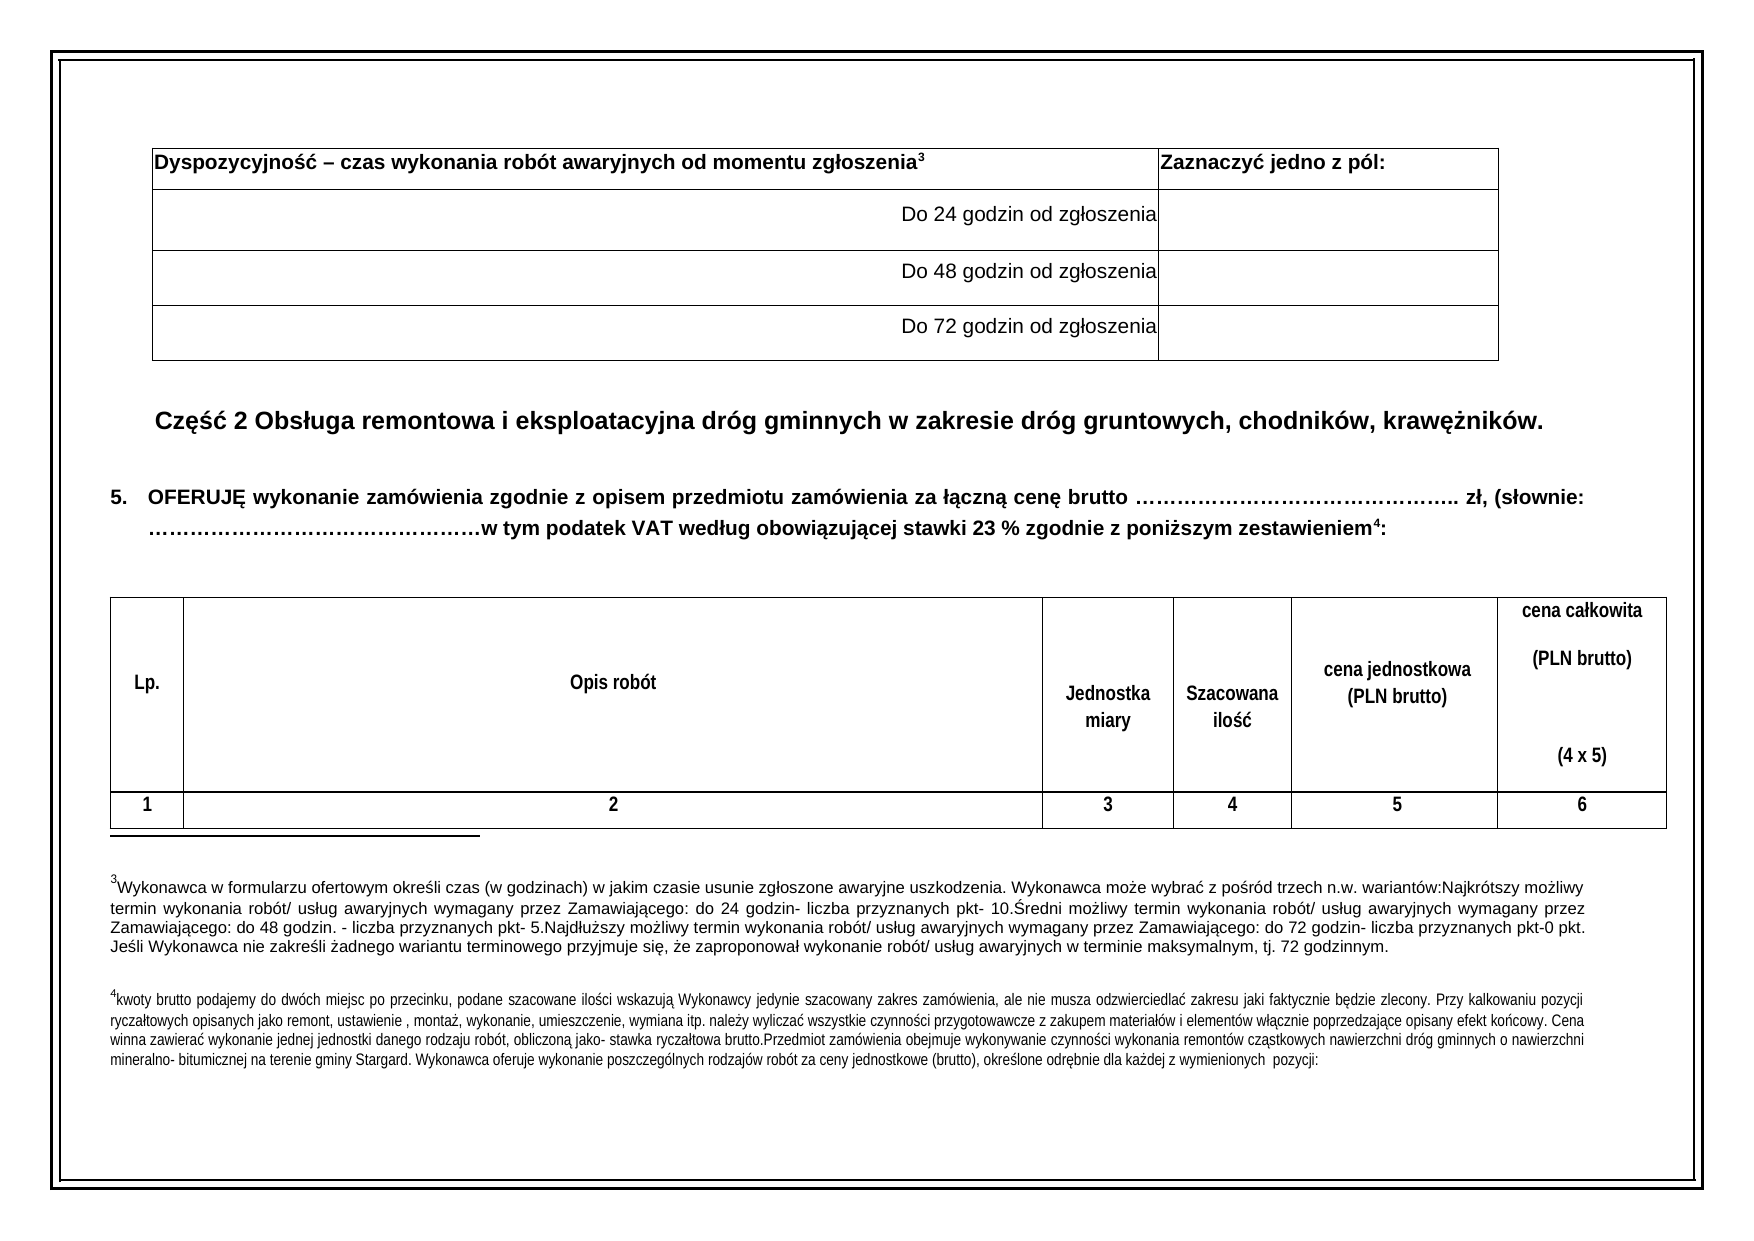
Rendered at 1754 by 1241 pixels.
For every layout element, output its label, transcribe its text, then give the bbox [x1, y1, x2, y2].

table_header Opis robót [184, 598, 1042, 791]
table_cell 1 [111, 793, 183, 828]
table_header Dyspozycyjność – czas wykonania robót awaryjnych od momentu zgłoszenia [153, 149, 1158, 189]
table_cell 4 [1174, 793, 1291, 828]
table_cell 2 [184, 793, 1042, 828]
list OFERUJĘ wykonanie zamówienia zgodnie z opisem przedmiotu zamówienia za łączną cenę brutto ……………………………………….. zł, (słownie:…………………………………………w tym podatek VAT według obowiązującej stawki 23 % zgodnie z poniższym zestawieniem: [110, 479, 1586, 542]
text Część 2 Obsługa remontowa i eksploatacyjna dróg gminnych w zakresie dróg gruntowych, chodników, krawężników. [154, 404, 1586, 436]
table_cell [1159, 306, 1498, 360]
table_cell 3 [1043, 793, 1173, 828]
table_cell Do 72 godzin od zgłoszenia [153, 306, 1158, 360]
table_header Zaznaczyć jedno z pól: [1159, 149, 1498, 189]
table_header Szacowana ilość [1174, 598, 1291, 791]
table_cell [1159, 251, 1498, 304]
table_cell 6 [1498, 793, 1666, 828]
table_cell [1159, 190, 1498, 250]
table_header cena jednostkowa (PLN brutto) [1292, 598, 1497, 791]
table_cell Do 48 godzin od zgłoszenia [153, 251, 1158, 304]
table_header cena całkowita (PLN brutto) (4 x 5) [1498, 598, 1666, 791]
table_cell Do 24 godzin od zgłoszenia [153, 190, 1158, 250]
table_header Lp. [111, 598, 183, 791]
table_header Jednostka miary [1043, 598, 1173, 791]
table_cell 5 [1292, 793, 1497, 828]
